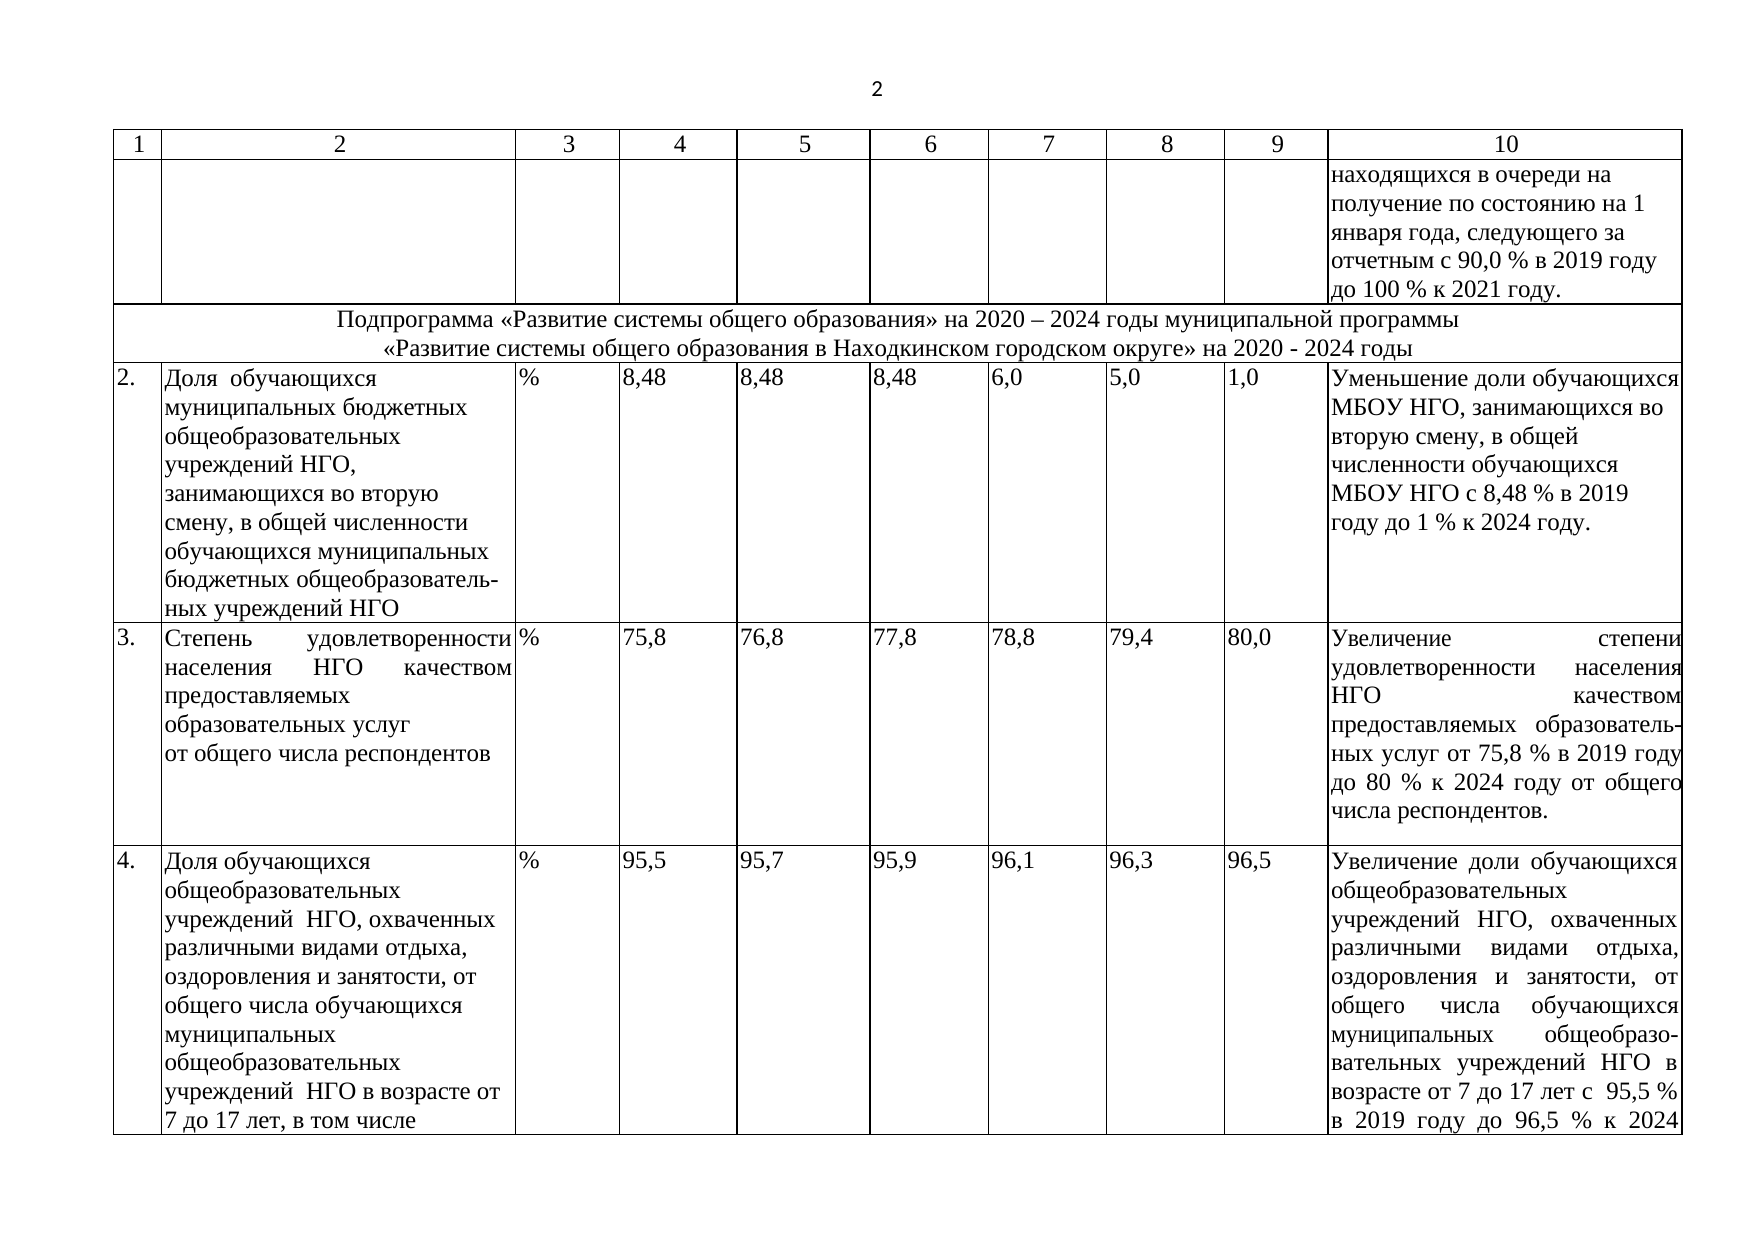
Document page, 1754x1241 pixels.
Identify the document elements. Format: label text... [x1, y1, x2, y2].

table_header 8 [1107, 130, 1224, 158]
table_cell [1225, 160, 1327, 303]
table_cell 5,0 [1107, 363, 1224, 622]
table_header 2 [162, 130, 515, 158]
table_cell % [516, 363, 619, 622]
table_cell Подпрограмма «Развитие системы общего образования» на 2020 – 2024 годы муниципальной программы «Развитие системы общего образования в Находкинском городском округе» на 2020 - 2024 годы [114, 305, 1681, 362]
table_cell 95,7 [738, 846, 869, 1133]
table_cell 2. [114, 363, 161, 622]
table_cell [620, 160, 736, 303]
table_cell % [516, 846, 619, 1133]
table_cell 79,4 [1107, 623, 1224, 845]
table_cell [989, 160, 1106, 303]
table_cell [114, 160, 161, 303]
table_cell Увеличение степени удовлетворенности населения НГО качеством предоставляемых образователь- ных услуг от 75,8 % в 2019 году до 80 % к 2024 году от общего числа респондентов. [1329, 623, 1681, 845]
table_header 10 [1329, 130, 1681, 158]
table_header 5 [738, 130, 869, 158]
table_header 6 [871, 130, 988, 158]
table_cell Степень удовлетворенности населения НГО качеством предоставляемых образовательных услуг от общего числа респондентов [162, 623, 515, 845]
table_cell находящихся в очереди на получение по состоянию на 1 января года, следующего за отчетным с 90,0 % в 2019 году до 100 % к 2021 году. [1329, 160, 1681, 303]
table_cell 95,9 [871, 846, 988, 1133]
table_cell 75,8 [620, 623, 736, 845]
table_cell 96,5 [1225, 846, 1327, 1133]
table_cell 3. [114, 623, 161, 845]
table_header 7 [989, 130, 1106, 158]
table_cell Увеличение доли обучающихся общеобразовательных учреждений НГО, охваченных различными видами отдыха, оздоровления и занятости, от общего числа обучающихся муниципальных общеобразо- вательных учреждений НГО в возрасте от 7 до 17 лет с 95,5 % в 2019 году до 96,5 % к 2024 [1329, 846, 1681, 1133]
table_header 9 [1225, 130, 1327, 158]
table_cell 95,5 [620, 846, 736, 1133]
table_cell Доля обучающихся муниципальных бюджетных общеобразовательных учреждений НГО, занимающихся во вторую смену, в общей численности обучающихся муниципальных бюджетных общеобразователь- ных учреждений НГО [162, 363, 515, 622]
table_header 3 [516, 130, 619, 158]
table_cell 1,0 [1225, 363, 1327, 622]
table_cell [738, 160, 869, 303]
table_cell 6,0 [989, 363, 1106, 622]
table_cell 8,48 [620, 363, 736, 622]
table_cell % [516, 623, 619, 845]
table_cell 96,3 [1107, 846, 1224, 1133]
table_header 1 [114, 130, 161, 158]
table_cell [162, 160, 515, 303]
table_cell 96,1 [989, 846, 1106, 1133]
table_cell 76,8 [738, 623, 869, 845]
table_cell Доля обучающихся общеобразовательных учреждений НГО, охваченных различными видами отдыха, оздоровления и занятости, от общего числа обучающихся муниципальных общеобразовательных учреждений НГО в возрасте от 7 до 17 лет, в том числе [162, 846, 515, 1133]
table_cell [871, 160, 988, 303]
table_cell 8,48 [738, 363, 869, 622]
table_cell 78,8 [989, 623, 1106, 845]
table_header 4 [620, 130, 736, 158]
table_cell 4. [114, 846, 161, 1133]
table_cell [516, 160, 619, 303]
table_cell [1107, 160, 1224, 303]
table_cell 8,48 [871, 363, 988, 622]
table_cell 80,0 [1225, 623, 1327, 845]
table_cell 77,8 [871, 623, 988, 845]
table_cell Уменьшение доли обучающихся МБОУ НГО, занимающихся во вторую смену, в общей численности обучающихся МБОУ НГО с 8,48 % в 2019 году до 1 % к 2024 году. [1329, 363, 1681, 622]
